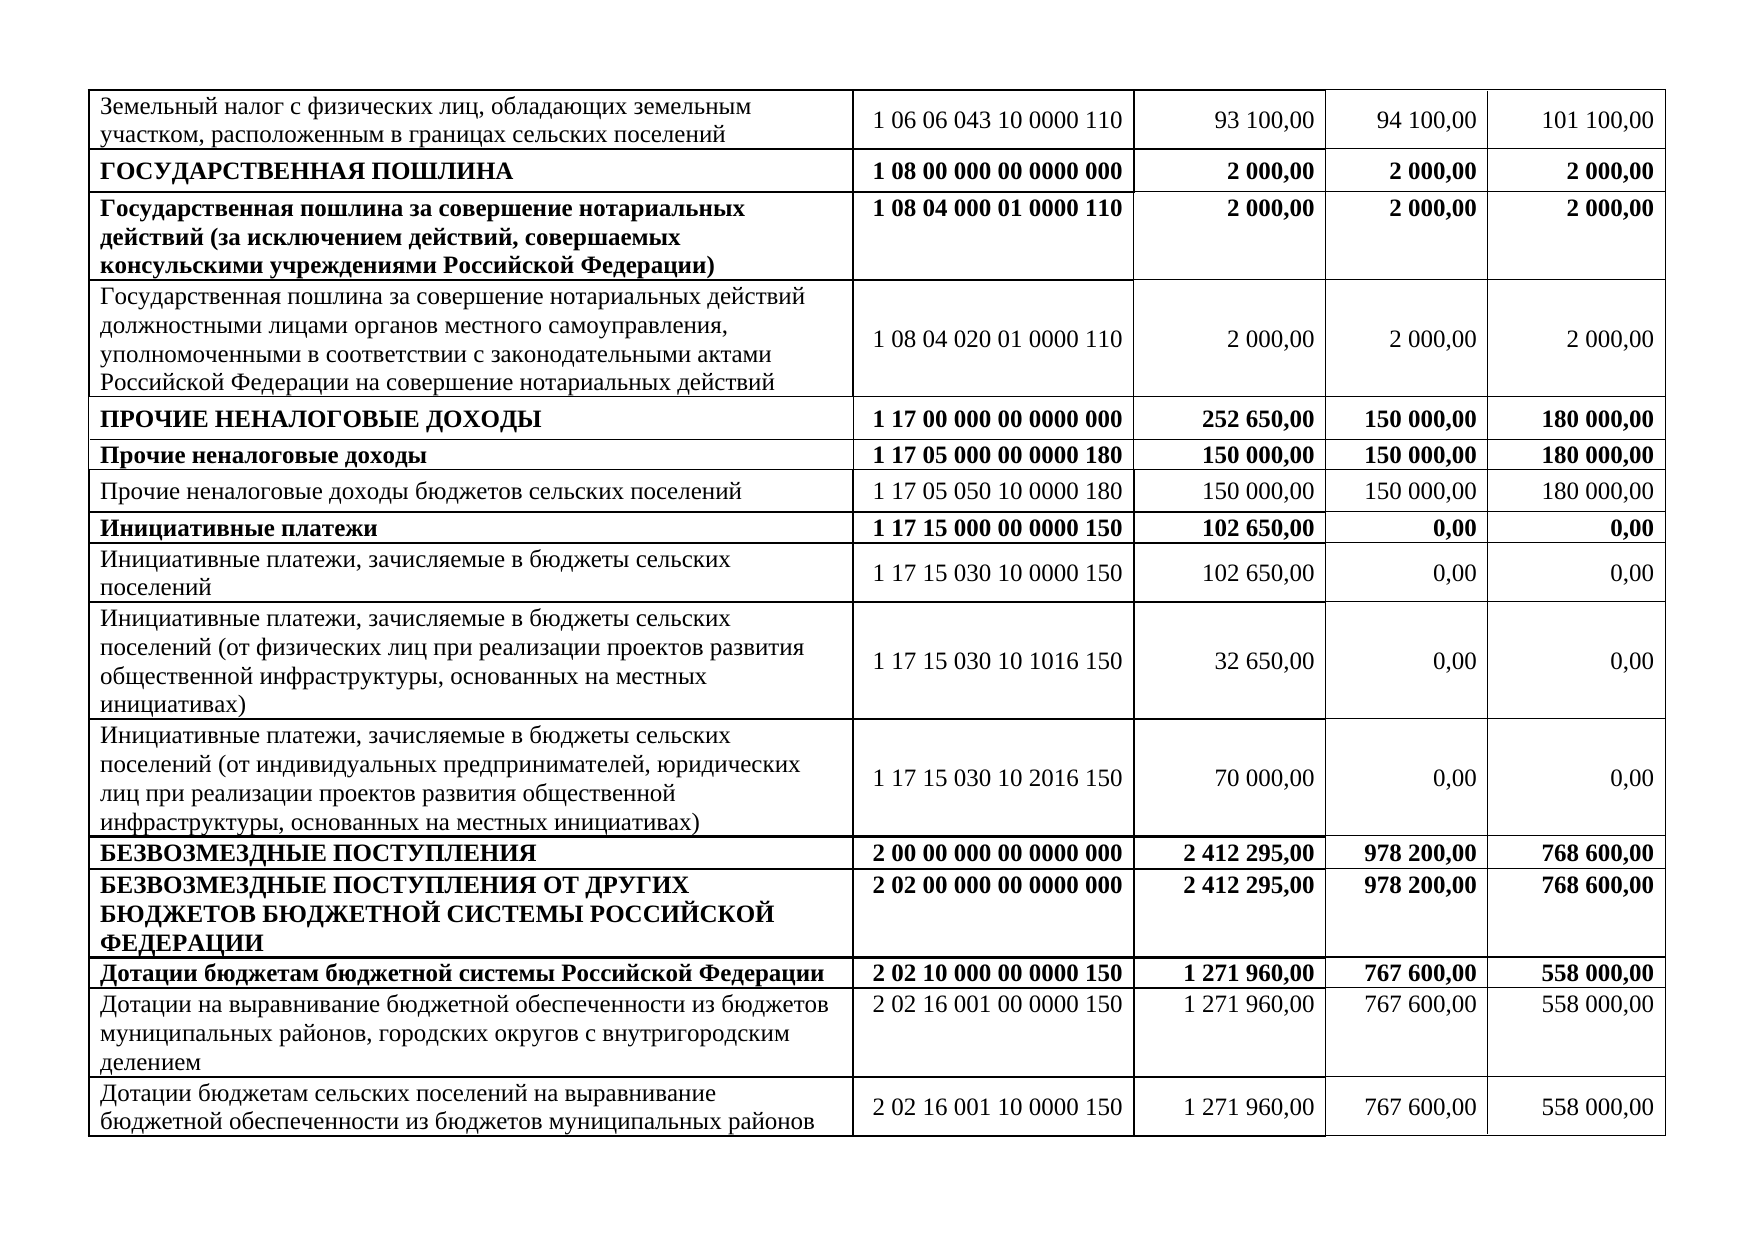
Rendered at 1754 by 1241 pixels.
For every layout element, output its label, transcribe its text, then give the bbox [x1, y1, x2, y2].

table_cell 2 02 00 000 00 0000 000 [854, 870, 1133, 956]
table_cell 1 08 04 020 01 0000 110 [854, 281, 1133, 396]
table_cell 1 271 960,00 [1135, 959, 1325, 987]
table_cell 768 600,00 [1488, 836, 1665, 868]
table_cell 978 200,00 [1326, 836, 1487, 868]
table_cell 2 00 00 000 00 0000 000 [854, 838, 1133, 868]
table_cell 1 17 15 030 10 0000 150 [854, 544, 1133, 601]
table_cell Инициативные платежи, зачисляемые в бюджеты сельских поселений [90, 544, 852, 601]
table_cell Инициативные платежи, зачисляемые в бюджеты сельских поселений (от индивидуальных предпринимателей, юридических лиц при реализации проектов развития общественной инфраструктуры, основанных на местных инициативах) [90, 720, 852, 835]
table_cell 2 000,00 [1134, 280, 1325, 396]
table_cell 1 271 960,00 [1135, 1078, 1325, 1135]
table_cell 252 650,00 [1134, 397, 1325, 439]
table_cell 1 17 15 000 00 0000 150 [854, 513, 1133, 542]
table_cell 1 17 00 000 00 0000 000 [854, 397, 1133, 439]
table_cell Дотации бюджетам сельских поселений на выравнивание бюджетной обеспеченности из бюджетов муниципальных районов [90, 1078, 852, 1135]
table_cell 32 650,00 [1135, 603, 1325, 718]
table_cell 2 000,00 [1135, 150, 1325, 191]
table_cell 0,00 [1326, 512, 1487, 542]
table_cell 0,00 [1488, 602, 1665, 718]
table_cell 180 000,00 [1488, 440, 1665, 468]
table_cell 1 17 05 000 00 0000 180 [854, 440, 1133, 468]
table_cell 1 08 00 000 00 0000 000 [854, 150, 1133, 191]
table_cell 2 000,00 [1326, 280, 1487, 396]
table_cell 1 08 04 000 01 0000 110 [854, 193, 1133, 279]
table_cell 2 412 295,00 [1135, 838, 1325, 868]
table_cell 101 100,00 [1488, 90, 1665, 148]
table_cell 150 000,00 [1134, 440, 1325, 468]
table_cell 1 17 15 030 10 1016 150 [854, 603, 1133, 718]
table_cell 978 200,00 [1326, 869, 1487, 956]
table_cell 93 100,00 [1135, 91, 1325, 148]
table_cell 2 02 16 001 10 0000 150 [854, 1078, 1133, 1135]
table_cell БЕЗВОЗМЕЗДНЫЕ ПОСТУПЛЕНИЯ [90, 838, 852, 868]
table_cell Прочие неналоговые доходы [89, 439, 853, 468]
table_cell Прочие неналоговые доходы бюджетов сельских поселений [90, 470, 852, 511]
table_cell Дотации на выравнивание бюджетной обеспеченности из бюджетов муниципальных районов, городских округов с внутригородским делением [90, 989, 852, 1076]
table_cell 0,00 [1326, 719, 1487, 835]
table_cell Земельный налог с физических лиц, обладающих земельным участком, расположенным в границах сельских поселений [90, 91, 852, 148]
table_cell Инициативные платежи [90, 513, 852, 542]
table_cell 2 412 295,00 [1135, 870, 1325, 956]
table_cell 102 650,00 [1135, 544, 1325, 601]
table_cell ГОСУДАРСТВЕННАЯ ПОШЛИНА [90, 150, 852, 191]
table_cell 2 000,00 [1488, 192, 1665, 279]
table_cell 2 000,00 [1488, 149, 1665, 191]
table_cell 2 000,00 [1488, 280, 1665, 396]
table_cell 767 600,00 [1326, 988, 1487, 1076]
table_cell 1 06 06 043 10 0000 110 [854, 91, 1133, 148]
table_cell Государственная пошлина за совершение нотариальных действий (за исключением действий, совершаемых консульскими учреждениями Российской Федерации) [90, 193, 852, 279]
table_cell 180 000,00 [1488, 397, 1665, 439]
table_cell 2 000,00 [1326, 149, 1487, 191]
table_cell 2 02 10 000 00 0000 150 [854, 959, 1133, 987]
table_cell 94 100,00 [1326, 90, 1487, 148]
table_cell Инициативные платежи, зачисляемые в бюджеты сельских поселений (от физических лиц при реализации проектов развития общественной инфраструктуры, основанных на местных инициативах) [90, 603, 852, 718]
table_cell 70 000,00 [1135, 720, 1325, 835]
table_cell 1 17 05 050 10 0000 180 [854, 470, 1133, 511]
table_cell Государственная пошлина за совершение нотариальных действий должностными лицами органов местного самоуправления, уполномоченными в соответствии с законодательными актами Российской Федерации на совершение нотариальных действий [90, 281, 852, 396]
table_cell 0,00 [1326, 602, 1487, 718]
table_cell 102 650,00 [1135, 513, 1325, 542]
table_cell 767 600,00 [1326, 958, 1487, 987]
table_cell 558 000,00 [1488, 988, 1665, 1076]
table_cell 150 000,00 [1326, 397, 1487, 439]
table_cell 558 000,00 [1488, 1077, 1665, 1135]
table_cell 1 17 15 030 10 2016 150 [854, 720, 1133, 835]
table_cell 768 600,00 [1488, 869, 1665, 956]
table_cell 150 000,00 [1326, 440, 1487, 468]
table_cell 2 02 16 001 00 0000 150 [854, 989, 1133, 1076]
table_cell 1 271 960,00 [1135, 989, 1325, 1076]
table_cell ПРОЧИЕ НЕНАЛОГОВЫЕ ДОХОДЫ [89, 397, 853, 439]
table_cell 2 000,00 [1134, 192, 1325, 279]
table_cell 0,00 [1488, 512, 1665, 542]
table_cell Дотации бюджетам бюджетной системы Российской Федерации [90, 959, 852, 987]
table_cell 558 000,00 [1488, 958, 1665, 987]
table_cell 2 000,00 [1326, 192, 1487, 279]
table_cell 0,00 [1326, 543, 1487, 601]
table_cell 150 000,00 [1326, 470, 1487, 511]
table_cell 0,00 [1488, 719, 1665, 835]
table_cell 150 000,00 [1135, 470, 1325, 511]
table_cell БЕЗВОЗМЕЗДНЫЕ ПОСТУПЛЕНИЯ ОТ ДРУГИХ БЮДЖЕТОВ БЮДЖЕТНОЙ СИСТЕМЫ РОССИЙСКОЙ ФЕДЕРАЦИИ [90, 870, 852, 956]
table_cell 767 600,00 [1326, 1077, 1488, 1135]
table_cell 180 000,00 [1488, 470, 1665, 511]
table_cell 0,00 [1488, 543, 1665, 601]
